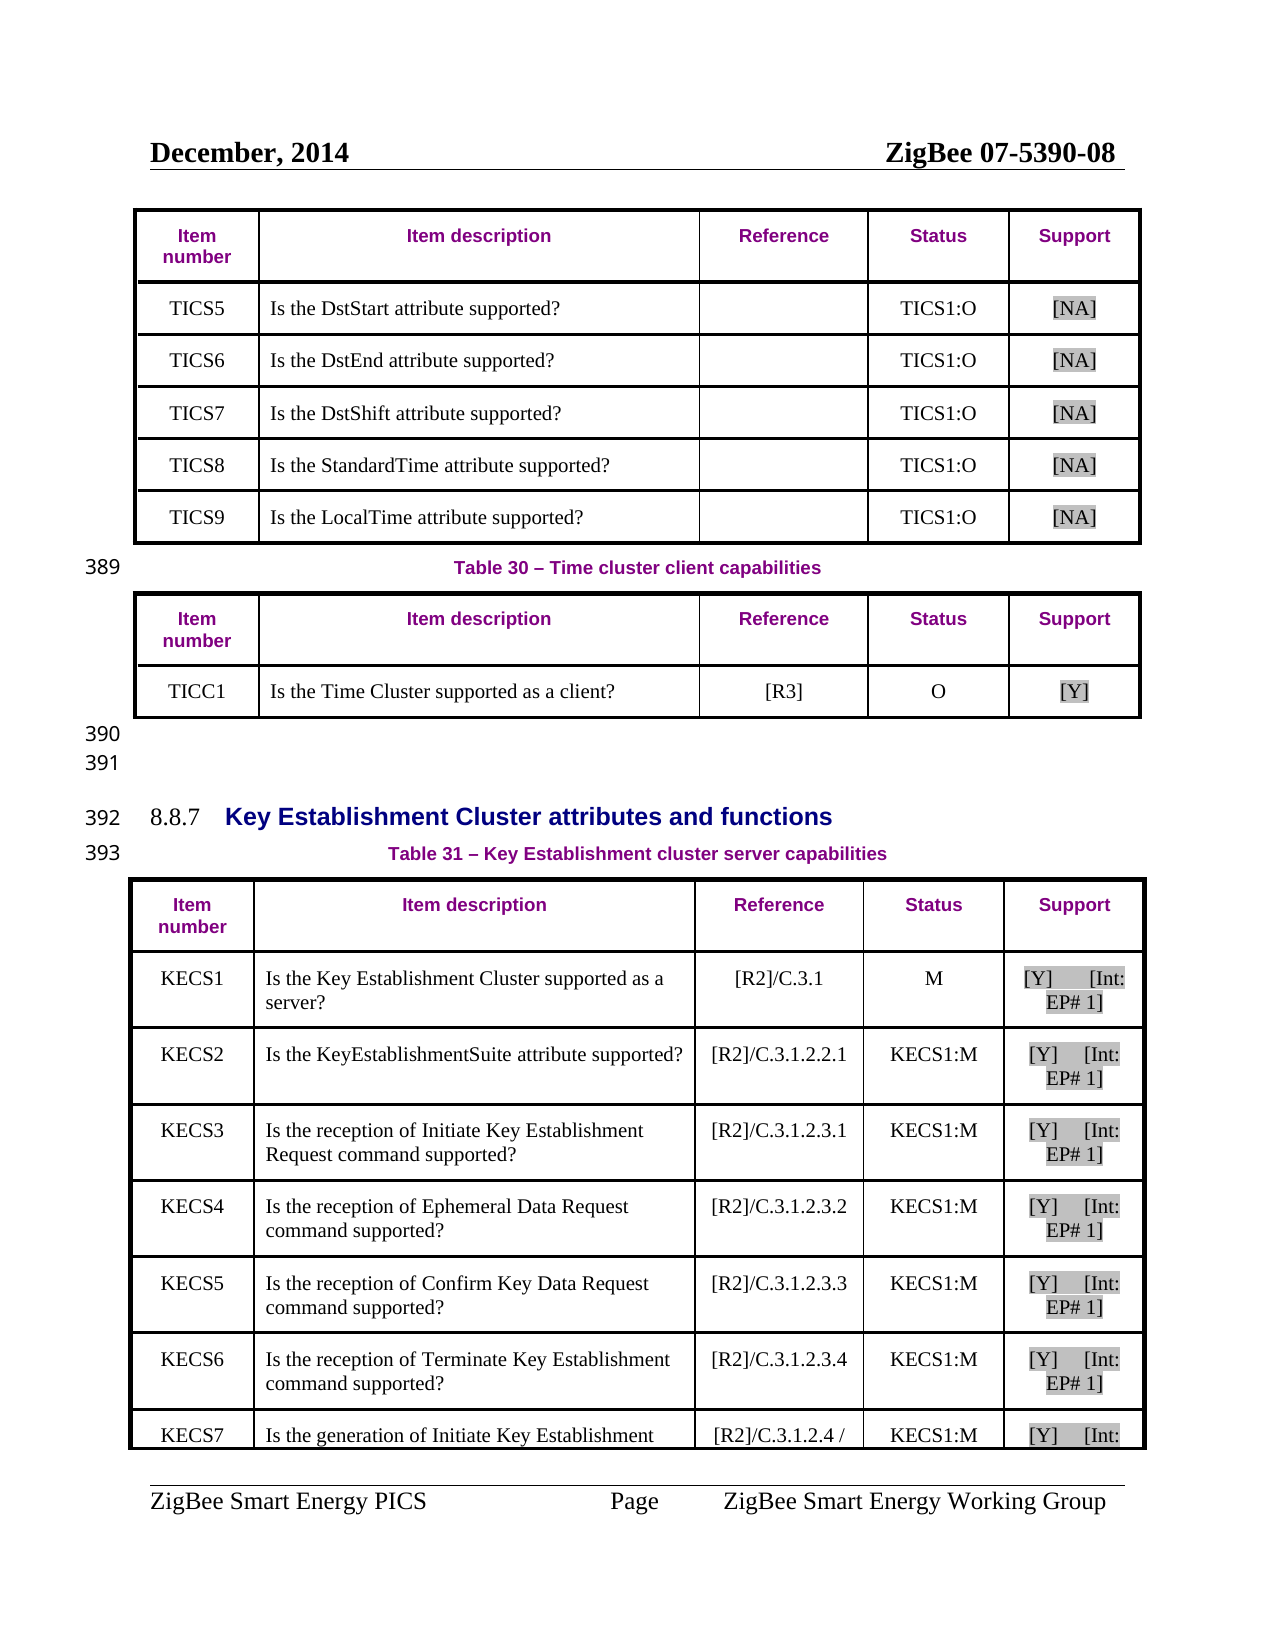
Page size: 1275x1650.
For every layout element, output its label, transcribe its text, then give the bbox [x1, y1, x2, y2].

table_header Status [869, 596, 1008, 664]
table_cell KECS1:M [864, 1334, 1003, 1407]
table_cell TICS1:O [869, 284, 1008, 333]
table_header Item description [255, 882, 694, 950]
table_header Reference [700, 212, 867, 280]
table_header Support [1010, 596, 1138, 664]
table_cell TICC1 [137, 665, 258, 716]
table_cell O [869, 667, 1008, 716]
table_cell Is the LocalTime attribute supported? [260, 492, 699, 541]
table_cell Is the reception of Confirm Key Data Request command supported? [255, 1258, 694, 1331]
table_cell KECS7 [133, 1411, 253, 1447]
table_cell Is the reception of Initiate Key Establishment Request command supported? [255, 1106, 694, 1179]
table_cell KECS6 [133, 1334, 253, 1407]
table_cell Is the reception of Ephemeral Data Request command supported? [255, 1182, 694, 1255]
table_cell [Y] [Int: EP# 1] [1005, 1411, 1142, 1447]
table_header Item number [137, 212, 258, 280]
table_cell [R2]/C.3.1.2.4 / C.3.1.3.3.1 [696, 1411, 863, 1447]
table_cell Is the KeyEstablishmentSuite attribute supported? [255, 1029, 694, 1102]
table_header Status [869, 212, 1008, 280]
table_header Item number [133, 882, 253, 950]
table_header Support [1010, 212, 1138, 280]
table_cell [Y] [Int: EP# 1] [1005, 953, 1142, 1026]
table_cell [Y] [Int: EP# 1] [1005, 1182, 1142, 1255]
table_cell Is the Time Cluster supported as a client? [260, 667, 699, 716]
table_cell [Y] [Int: EP# 1] [1005, 1334, 1142, 1407]
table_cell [255, 1411, 694, 1447]
table_header Item description [260, 596, 699, 664]
table_cell [R2]/C.3.1.2.2.1 [696, 1029, 863, 1102]
table_header Item description [260, 212, 699, 280]
table_header Reference [696, 882, 863, 950]
table_cell [R3] [700, 667, 867, 716]
table_cell [R2]/C.3.1 [696, 953, 863, 1026]
table_cell TICS7 [137, 386, 258, 437]
table_cell [Y] [Int: EP# 1] [1005, 1029, 1142, 1102]
table_cell KECS3 [133, 1106, 253, 1179]
table_cell Is the StandardTime attribute supported? [260, 440, 699, 489]
table_cell [R2]/C.3.1.2.3.3 [696, 1258, 863, 1331]
table_header Item number [137, 596, 258, 664]
table_header Reference [700, 596, 867, 664]
table_cell Is the DstShift attribute supported? [260, 388, 699, 437]
table_cell [700, 388, 867, 437]
table_cell [R2]/C.3.1.2.3.2 [696, 1182, 863, 1255]
table_cell [R2]/C.3.1.2.3.4 [696, 1334, 863, 1407]
table_cell TICS9 [137, 490, 258, 541]
table_cell [700, 440, 867, 489]
table_cell KECS1:M [864, 1182, 1003, 1255]
table_cell Is the DstStart attribute supported? [260, 284, 699, 333]
table_cell KECS4 [133, 1182, 253, 1255]
table_cell [NA] [1010, 388, 1138, 437]
table_header Status [864, 882, 1003, 950]
table_cell KECS1 [133, 953, 253, 1026]
table_cell TICS8 [137, 438, 258, 489]
table_cell [NA] [1010, 336, 1138, 385]
table_cell [700, 336, 867, 385]
table_cell [NA] [1010, 284, 1138, 333]
table_cell TICS1:O [869, 388, 1008, 437]
table_cell [700, 284, 867, 333]
table_cell [NA] [1010, 492, 1138, 541]
table_cell KECS1:M [864, 1411, 1003, 1447]
table_cell Is the DstEnd attribute supported? [260, 336, 699, 385]
table_cell [Y] [Int: EP# 1] [1005, 1106, 1142, 1179]
table_cell TICS5 [137, 281, 258, 333]
table_cell KECS1:M [864, 1258, 1003, 1331]
table_header Support [1005, 882, 1142, 950]
table_cell [R2]/C.3.1.2.3.1 [696, 1106, 863, 1179]
table_cell TICS1:O [869, 336, 1008, 385]
subtitle Key Establishment Cluster attributes and functions [150, 802, 1125, 831]
table_cell TICS1:O [869, 492, 1008, 541]
table_cell [700, 492, 867, 541]
table_cell KECS1:M [864, 1106, 1003, 1179]
table_cell Is the Key Establishment Cluster supported as a server? [255, 953, 694, 1026]
table_cell TICS6 [137, 334, 258, 385]
table_cell KECS5 [133, 1258, 253, 1331]
table_cell [NA] [1010, 440, 1138, 489]
table_cell Is the reception of Terminate Key Establishment command supported? [255, 1334, 694, 1407]
table_cell [Y] [1010, 667, 1138, 716]
table_cell [Y] [Int: EP# 1] [1005, 1258, 1142, 1331]
table_cell KECS1:M [864, 1029, 1003, 1102]
table_cell TICS1:O [869, 440, 1008, 489]
table_cell KECS2 [133, 1029, 253, 1102]
table_cell M [864, 953, 1003, 1026]
